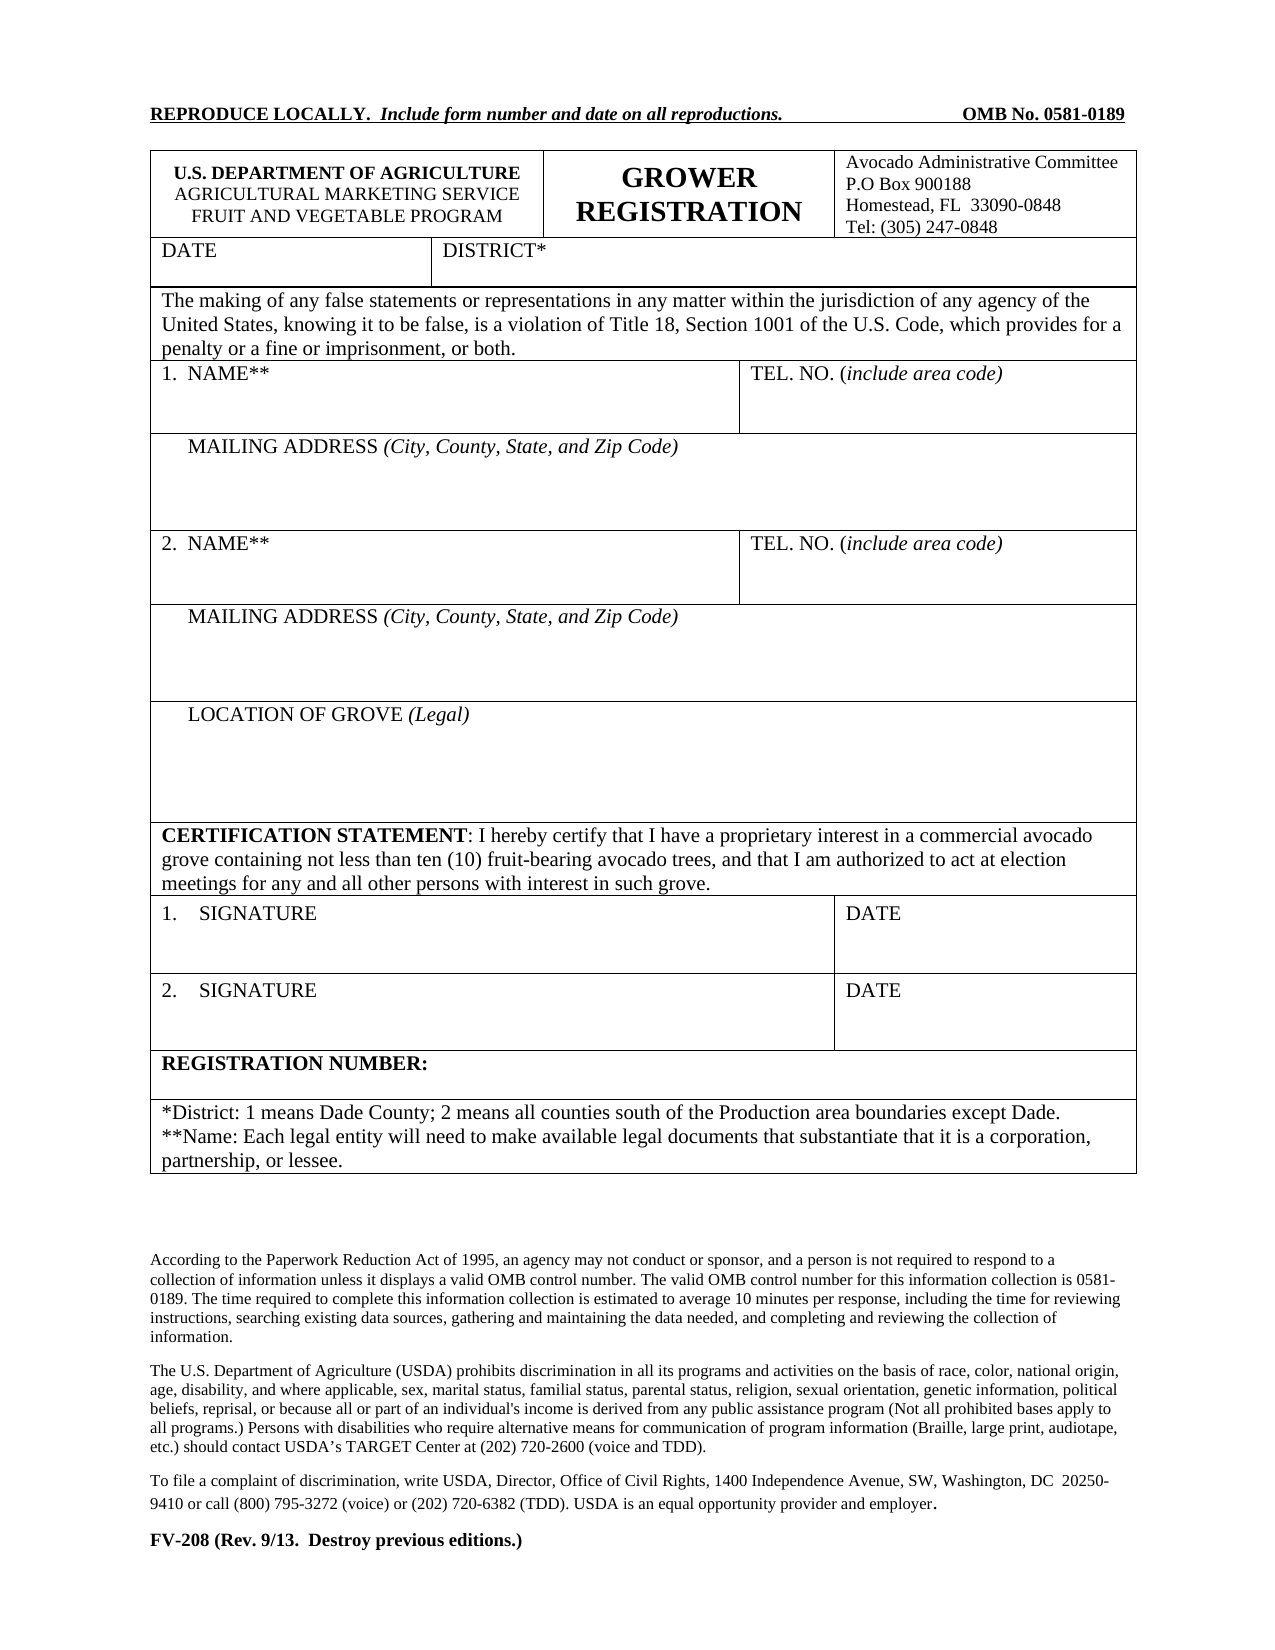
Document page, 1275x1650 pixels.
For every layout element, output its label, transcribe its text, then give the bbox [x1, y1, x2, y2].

table_cell TEL. NO. (include area code) [740, 361, 1136, 433]
table_cell 1. NAME** [151, 361, 739, 433]
table_cell REGISTRATION NUMBER: [151, 1051, 1136, 1099]
text According to the Paperwork Reduction Act of 1995, an agency may not conduct or sponsor, and a person is not required to respond to a collection of information unless it displays a valid OMB control number. The valid OMB control number for this information collection is 0581-0189. The time required to complete this information collection is estimated to average 10 minutes per response, including the time for reviewing instructions, searching existing data sources, gathering and maintaining the data needed, and completing and reviewing the collection of information. [150, 1250, 1125, 1346]
table_cell CERTIFICATION STATEMENT: I hereby certify that I have a proprietary interest in a commercial avocado grove containing not less than ten (10) fruit-bearing avocado trees, and that I am authorized to act at election meetings for any and all other persons with interest in such grove. [151, 823, 1136, 895]
table_header Avocado Administrative Committee P.O Box 900188 Homestead, FL 33090-0848 Tel: (305) 247-0848 [835, 151, 1136, 237]
table_cell MAILING ADDRESS (City, County, State, and Zip Code) [151, 434, 1136, 530]
table_cell DATE [835, 896, 1136, 973]
table_cell LOCATION OF GROVE (Legal) [151, 702, 1136, 822]
table_cell SIGNATURE [151, 896, 834, 973]
text To file a complaint of discrimination, write USDA, Director, Office of Civil Rights, 1400 Independence Avenue, SW, Washington, DC 20250-9410 or call (800) 795-3272 (voice) or (202) 720-6382 (TDD). USDA is an equal opportunity provider and employer. [150, 1471, 1125, 1514]
table_cell DATE [835, 974, 1136, 1050]
table_cell DATE [151, 238, 431, 286]
table_cell MAILING ADDRESS (City, County, State, and Zip Code) [151, 605, 1136, 701]
table_header GROWER REGISTRATION [544, 151, 834, 237]
table_cell *District: 1 means Dade County; 2 means all counties south of the Production area boundaries except Dade. **Name: Each legal entity will need to make available legal documents that substantiate that it is a corporation, partnership, or lessee. [151, 1100, 1136, 1172]
table_cell SIGNATURE [151, 974, 834, 1050]
text The U.S. Department of Agriculture (USDA) prohibits discrimination in all its programs and activities on the basis of race, color, national origin, age, disability, and where applicable, sex, marital status, familial status, parental status, religion, sexual orientation, genetic information, political beliefs, reprisal, or because all or part of an individual's income is derived from any public assistance program (Not all prohibited bases apply to all programs.) Persons with disabilities who require alternative means for communication of program information (Braille, large print, audiotape, etc.) should contact USDA’s TARGET Center at (202) 720-2600 (voice and TDD). [150, 1360, 1125, 1456]
table_header U.S. DEPARTMENT OF AGRICULTURE AGRICULTURAL MARKETING SERVICE FRUIT AND VEGETABLE PROGRAM [151, 151, 543, 237]
table_cell The making of any false statements or representations in any matter within the jurisdiction of any agency of the United States, knowing it to be false, is a violation of Title 18, Section 1001 of the U.S. Code, which provides for a penalty or a fine or imprisonment, or both. [151, 288, 1136, 360]
table_cell DISTRICT* [432, 238, 1136, 286]
table_cell TEL. NO. (include area code) [740, 531, 1136, 603]
table_cell 2. NAME** [151, 531, 739, 603]
